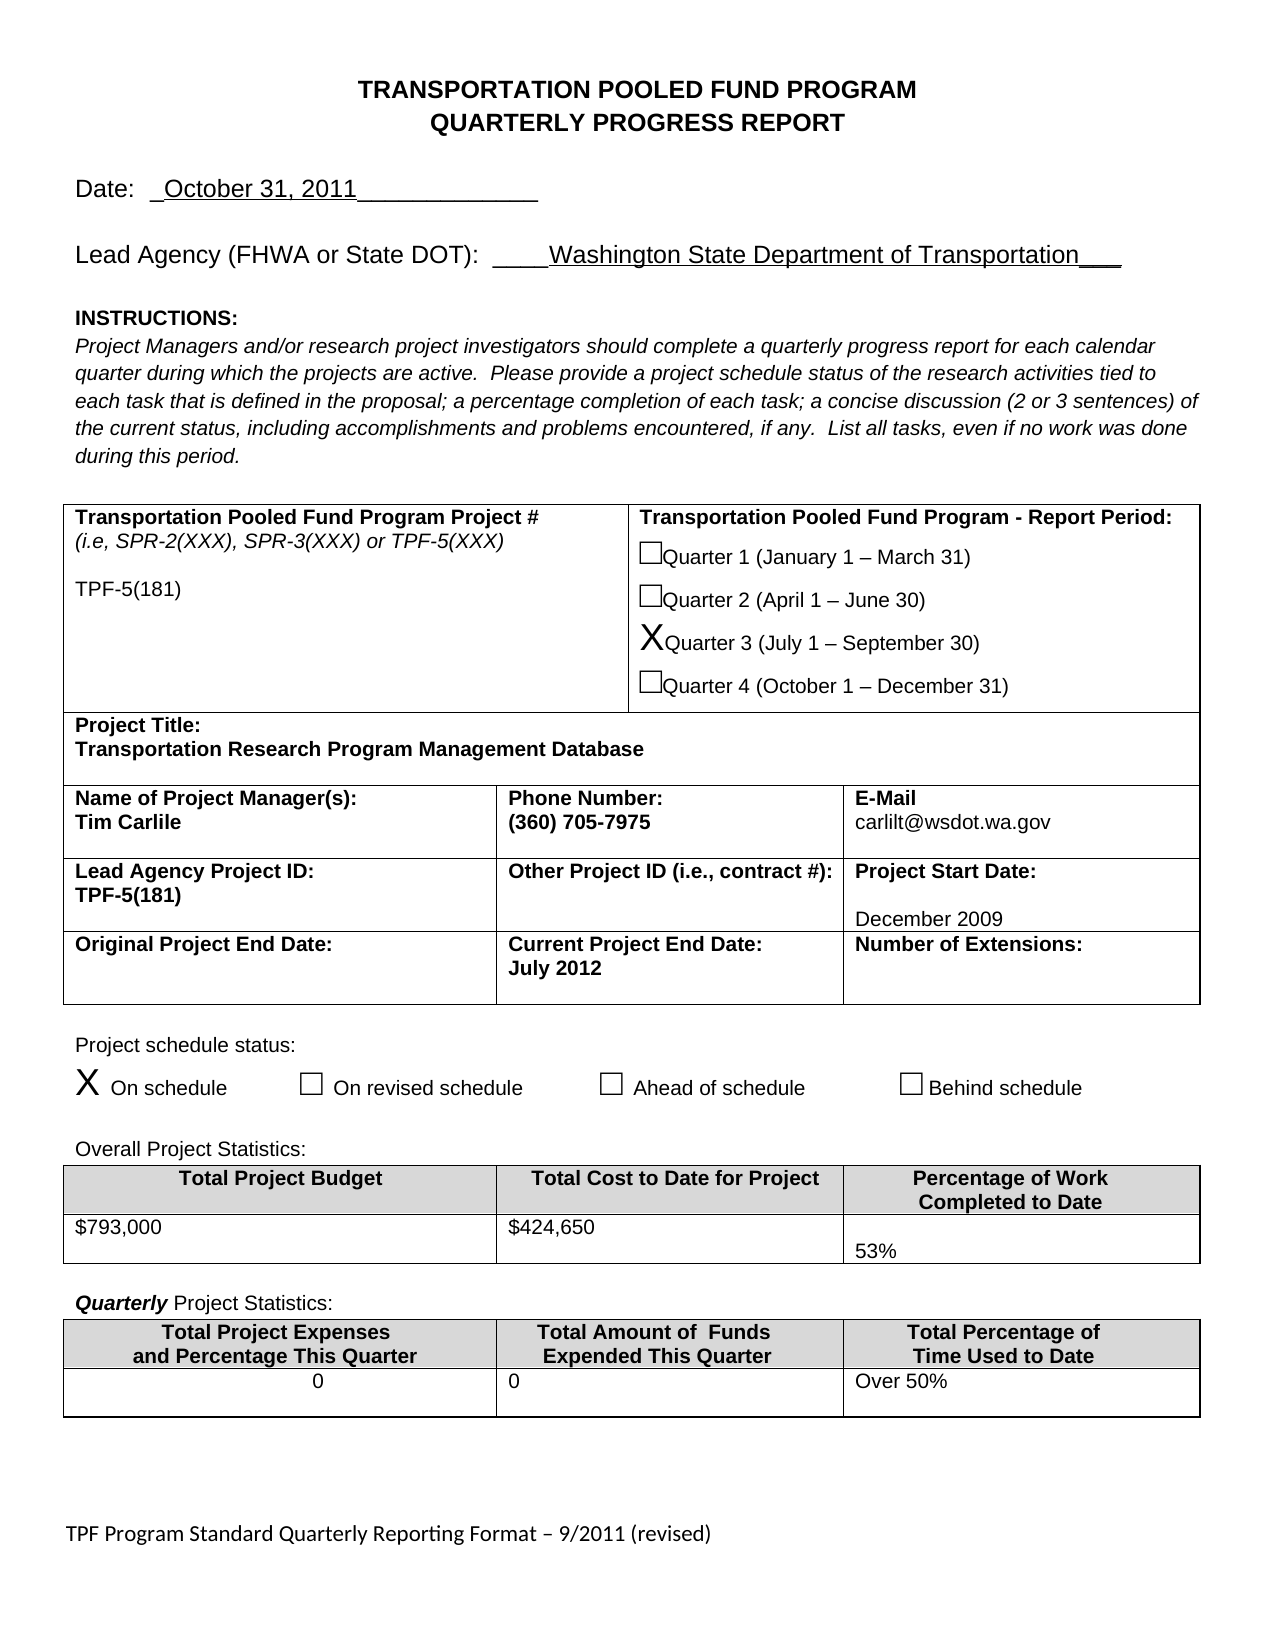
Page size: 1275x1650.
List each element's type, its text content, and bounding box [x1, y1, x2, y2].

table_cell Current Project End Date: July 2012 [497, 932, 843, 1004]
table_header Total Percentage of Time Used to Date [844, 1320, 1199, 1367]
table_header Total Amount of Funds Expended This Quarter [497, 1320, 843, 1367]
text Overall Project Statistics: [75, 1137, 1200, 1161]
table_cell Project Title: Transportation Research Program Management Database [64, 713, 1199, 785]
table_header Transportation Pooled Fund Program Project # (i.e, SPR-2(XXX), SPR-3(XXX) or TPF-5(XXX) TPF-5(181) [64, 505, 628, 712]
table_header Total Cost to Date for Project [497, 1166, 843, 1213]
table_cell 0 [497, 1369, 843, 1416]
table_cell $424,650 [497, 1215, 843, 1262]
table_cell Project Start Date: December 2009 [844, 859, 1199, 931]
table_cell 53% [844, 1215, 1199, 1262]
table_cell E-Mail carlilt@wsdot.wa.gov [844, 786, 1199, 858]
text X On schedule □ On revised schedule □ Ahead of schedule □ Behind schedule [75, 1060, 1200, 1103]
table_cell Phone Number: (360) 705-7975 [497, 786, 843, 858]
text Project schedule status: [75, 1032, 1200, 1056]
table_cell Over 50% [844, 1369, 1199, 1416]
text Date: _October 31, 2011_____________ [75, 174, 1200, 203]
table_cell Number of Extensions: [844, 932, 1199, 1004]
text QUARTERLY PROGRESS REPORT [150, 108, 1125, 137]
text Quarterly Project Statistics: [75, 1291, 1200, 1315]
table_cell Other Project ID (i.e., contract #): [497, 859, 843, 931]
text Project Managers and/or research project investigators should complete a quarterly progress report for each calendar quarter during which the projects are active. Please provide a project schedule status of the research activities tied to each task that is defined in the proposal; a percentage completion of each task; a concise discussion (2 or 3 sentences) of the current status, including accomplishments and problems encountered, if any. List all tasks, even if no work was done during this period. [75, 334, 1200, 468]
table_header Percentage of Work Completed to Date [844, 1166, 1199, 1213]
table_cell 0 [64, 1369, 496, 1416]
table_cell Original Project End Date: [64, 932, 496, 1004]
text TRANSPORTATION POOLED FUND PROGRAM [150, 75, 1125, 104]
table_cell Name of Project Manager(s): Tim Carlile [64, 786, 496, 858]
table_header Total Project Expenses and Percentage This Quarter [64, 1320, 496, 1367]
table_cell $793,000 [64, 1215, 496, 1262]
text Lead Agency (FHWA or State DOT): ____Washington State Department of Transportation___ [75, 240, 1200, 269]
table_cell Lead Agency Project ID: TPF-5(181) [64, 859, 496, 931]
table_header Total Project Budget [64, 1166, 496, 1213]
table_header Transportation Pooled Fund Program - Report Period: □Quarter 1 (January 1 – March 31) □Quarter 2 (April 1 – June 30) XQuarter 3 (July 1 – September 30) □Quarter 4 (October 1 – December 31) [629, 505, 1199, 712]
text INSTRUCTIONS: [75, 306, 1200, 330]
